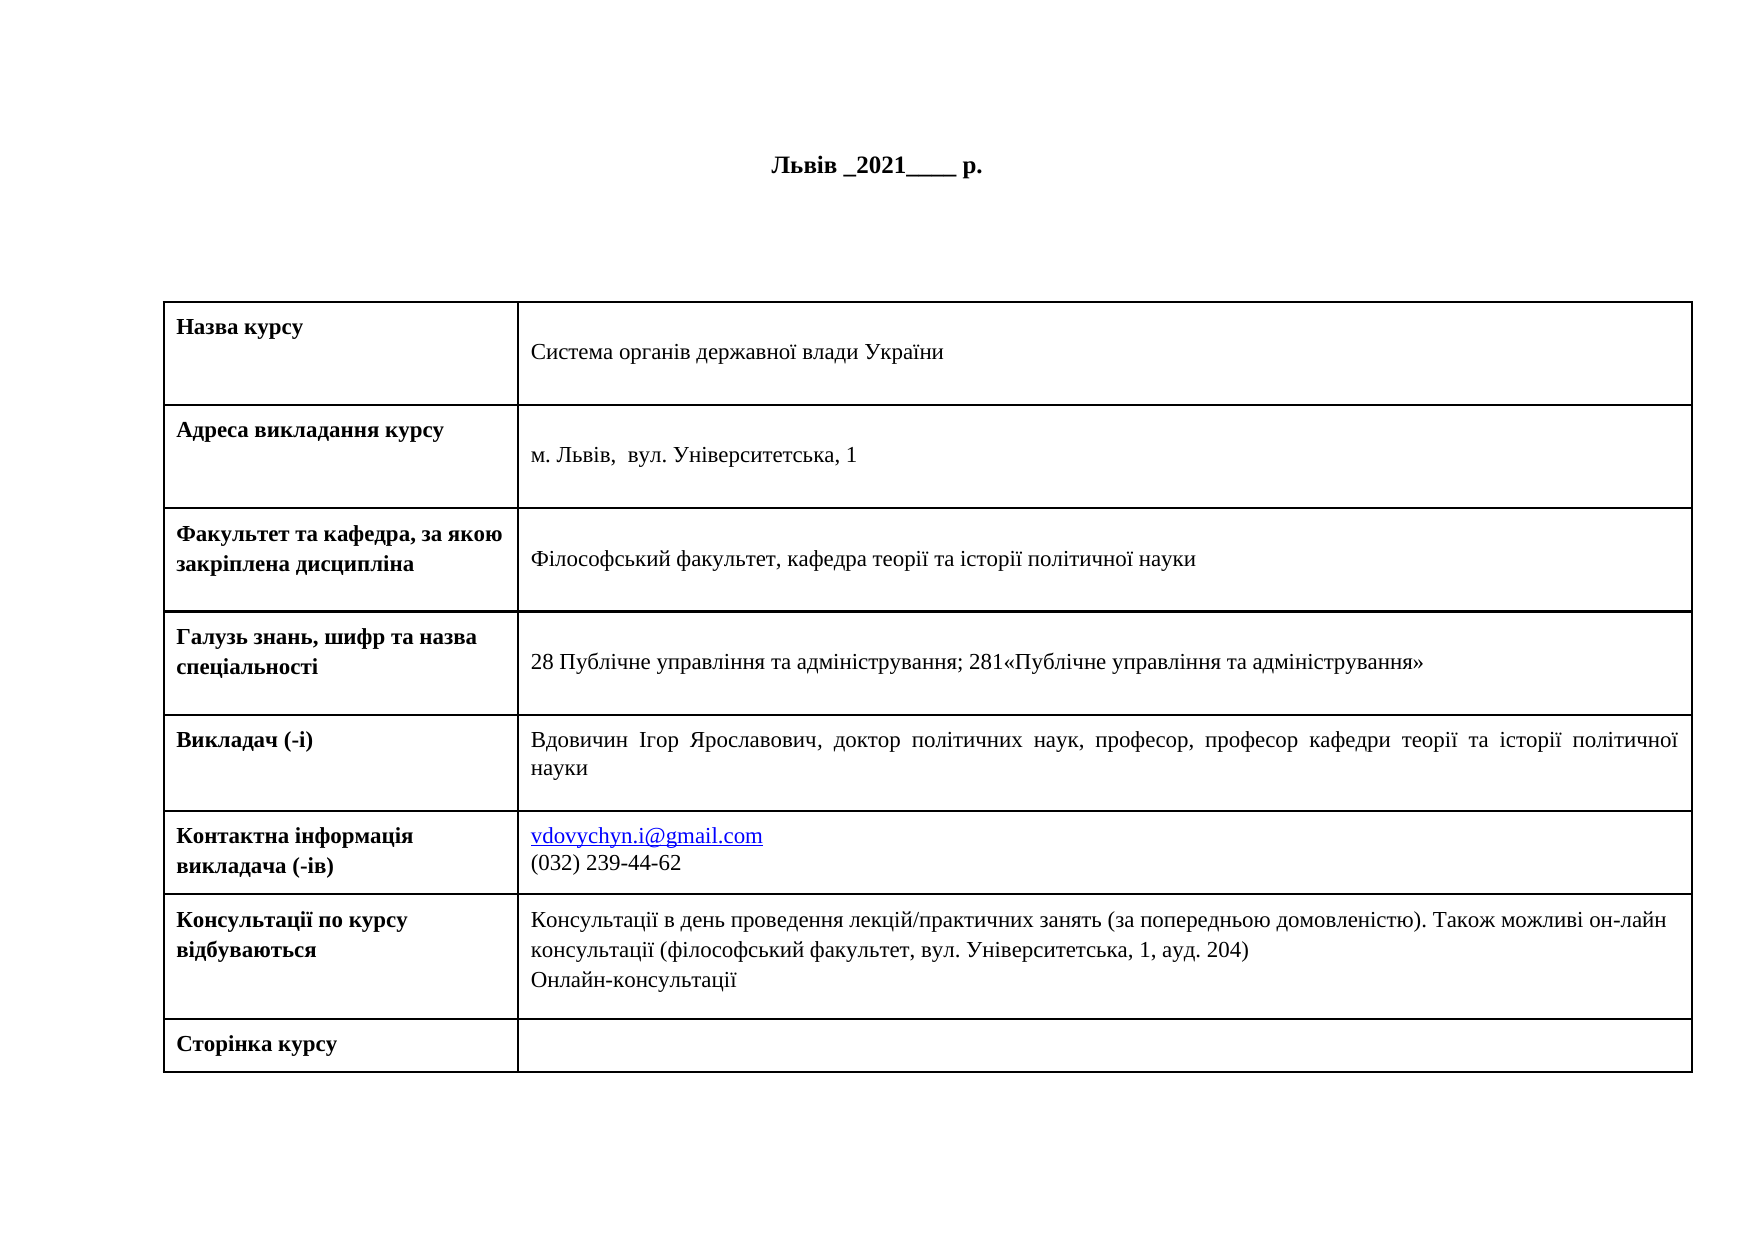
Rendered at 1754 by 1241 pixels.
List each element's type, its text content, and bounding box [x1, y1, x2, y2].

table_header Система органів державної влади України [519, 303, 1691, 404]
table_header Назва курсу [165, 303, 517, 404]
text Львів _2021____ р. [150, 150, 1604, 179]
table_cell Консультації по курсу відбуваються [165, 895, 517, 1018]
table_cell Консультації в день проведення лекцій/практичних занять (за попередньою домовленістю). Також можливі он-лайн консультації (філософський факультет, вул. Університетська, 1, ауд. 204) Онлайн-консультації [519, 895, 1691, 1018]
table_cell Філософський факультет, кафедра теорії та історії політичної науки [519, 509, 1691, 610]
table_cell м. Львів, вул. Університетська, 1 [519, 406, 1691, 507]
table_cell 28 Публічне управління та адміністрування; 281«Публічне управління та адміністрування» [519, 613, 1691, 713]
table_cell Вдовичин Ігор Ярославович, доктор політичних наук, професор, професор кафедри теорії та історії політичної науки [519, 716, 1691, 810]
table_cell Контактна інформація викладача (-ів) [165, 812, 517, 893]
table_cell Адреса викладання курсу [165, 406, 517, 507]
table_cell Викладач (-і) [165, 716, 517, 810]
table_cell vdovychyn.i@gmail.com (032) 239-44-62 [519, 812, 1691, 893]
table_cell Галузь знань, шифр та назва спеціальності [165, 613, 517, 713]
table_cell Факультет та кафедра, за якою закріплена дисципліна [165, 509, 517, 610]
table_cell [519, 1020, 1691, 1071]
table_cell Сторінка курсу [165, 1020, 517, 1071]
